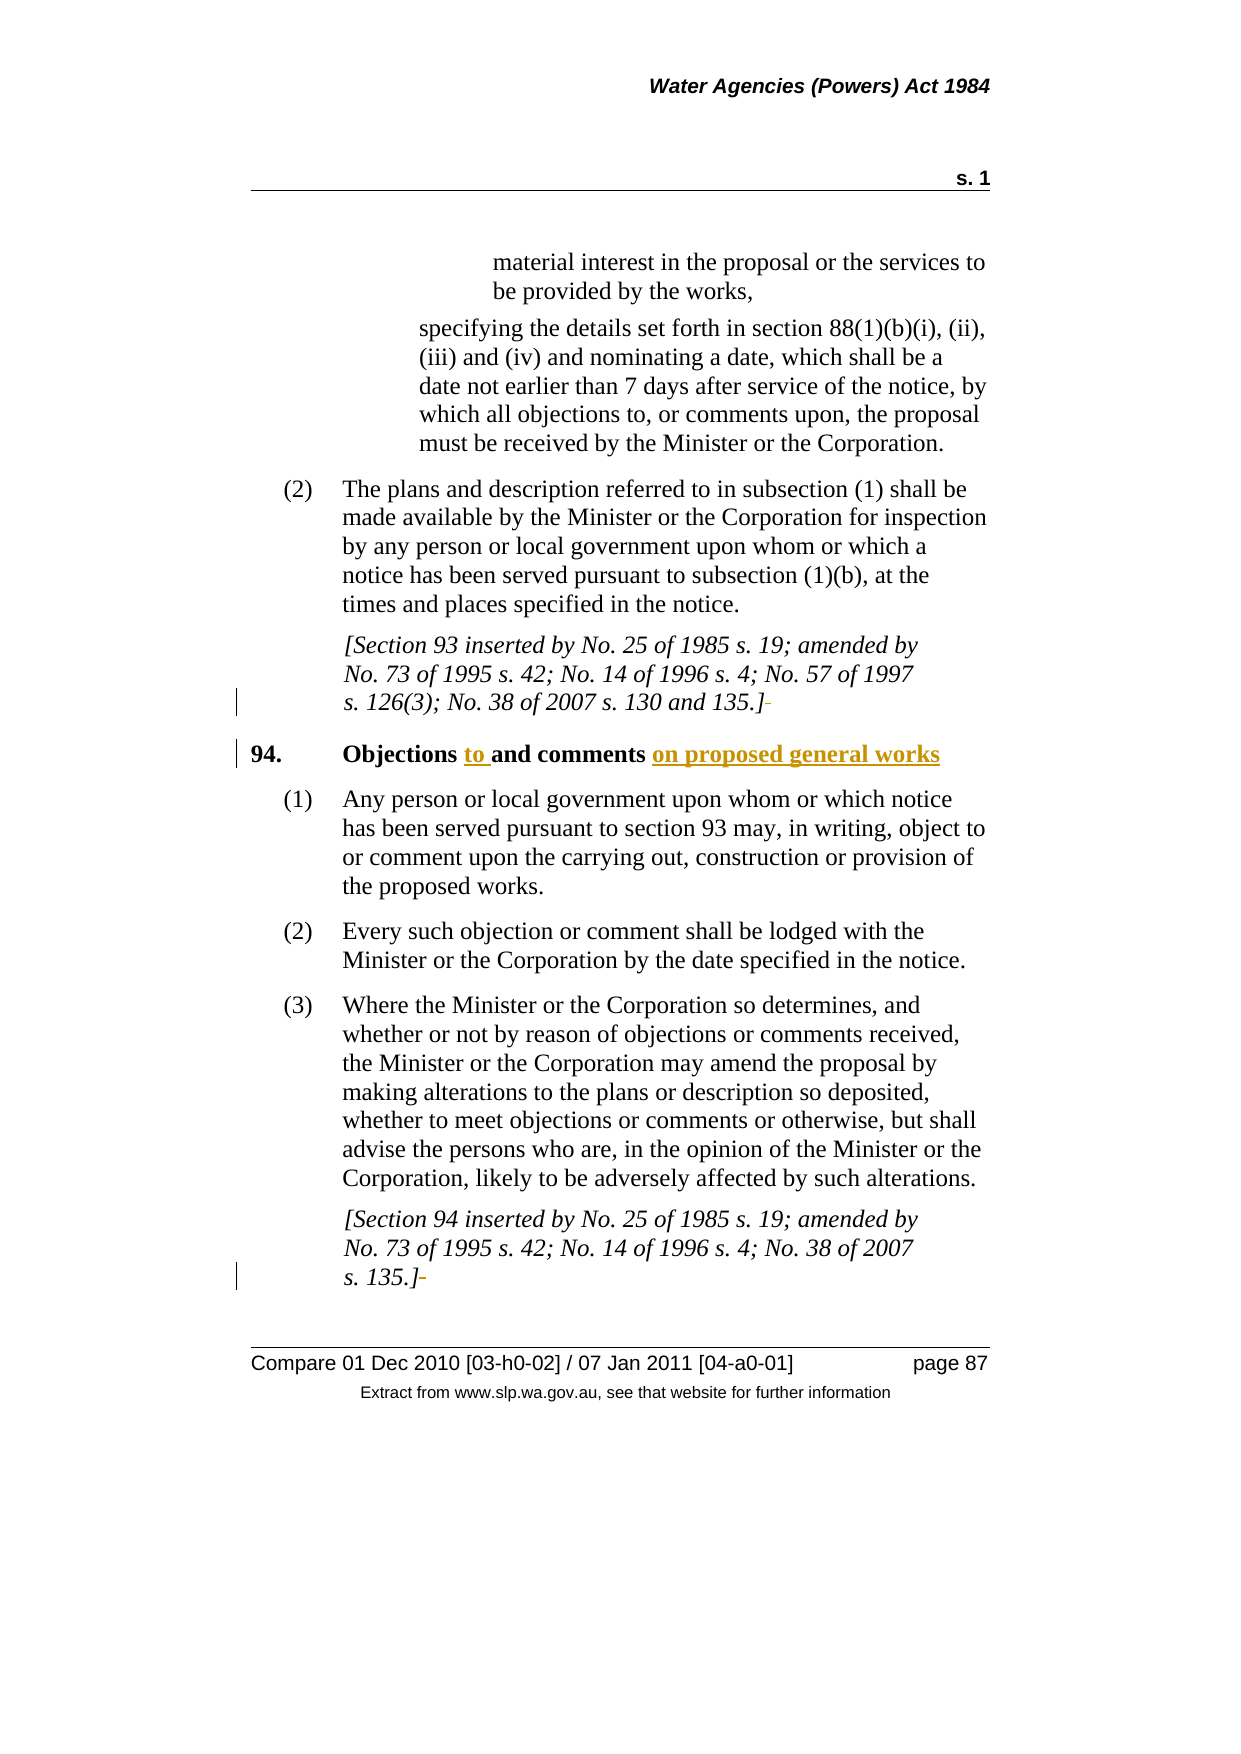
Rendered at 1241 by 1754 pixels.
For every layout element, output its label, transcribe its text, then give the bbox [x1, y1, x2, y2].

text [251, 247, 990, 305]
text (1) Any person or local government upon whom or which notice has been served pursuant to section 93 may, in writing, object to or comment upon the carrying out, construction or provision of the proposed works. [251, 784, 990, 899]
text (2) The plans and description referred to in subsection (1) shall be made available by the Minister or the Corporation for inspection by any person or local government upon whom or which a notice has been served pursuant to subsection (1)(b), at the times and places specified in the notice. [251, 474, 990, 617]
subtitle 94. Objections and comments [251, 739, 990, 768]
text specifying the details set forth in section 88(1)(b)(i), (ii), (iii) and (iv) and nominating a date, which shall be a date not earlier than 7 days after service of the notice, by which all objections to, or comments upon, the proposal must be received by the Minister or the Corporation. [251, 313, 990, 457]
text [Section 93 inserted by No. 25 of 1985 s. 19; amended by No. 73 of 1995 s. 42; No. 14 of 1996 s. 4; No. 57 of 1997 s. 126(3); No. 38 of 2007 s. 130 and 135.] [251, 630, 990, 716]
text (3) Where the Minister or the Corporation so determines, and whether or not by reason of objections or comments received, the Minister or the Corporation may amend the proposal by making alterations to the plans or description so deposited, whether to meet objections or comments or otherwise, but shall advise the persons who are, in the opinion of the Minister or the Corporation, likely to be adversely affected by such alterations. [251, 990, 990, 1192]
text [Section 94 inserted by No. 25 of 1985 s. 19; amended by No. 73 of 1995 s. 42; No. 14 of 1996 s. 4; No. 38 of 2007 s. 135.] [251, 1204, 990, 1290]
text (2) Every such objection or comment shall be lodged with the Minister or the Corporation by the date specified in the notice. [251, 916, 990, 974]
